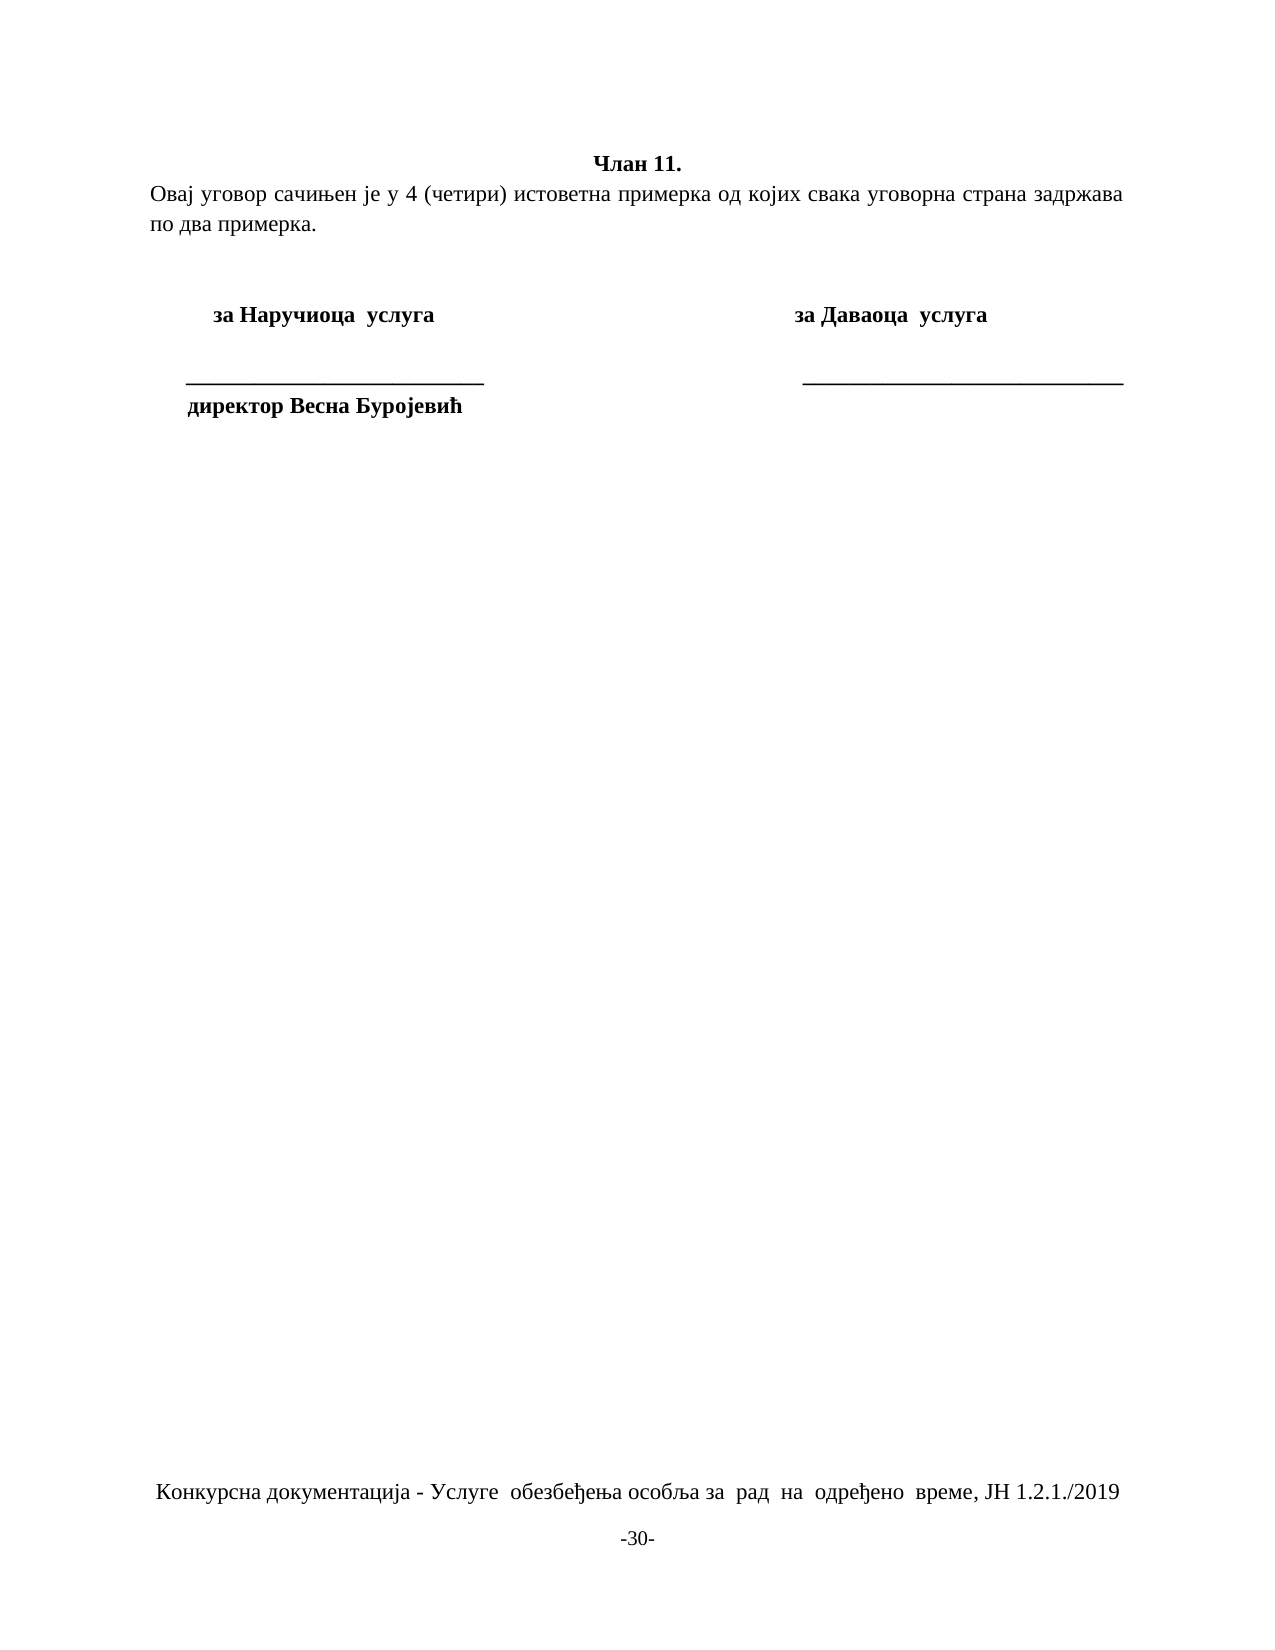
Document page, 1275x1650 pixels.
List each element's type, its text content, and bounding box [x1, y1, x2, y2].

text за Наручиоца услуга за Даваоца услуга [150, 301, 1125, 327]
text Члан 11. [150, 150, 1125, 176]
text __________________________ ____________________________ директор Весна Буројевић [187, 361, 1125, 418]
text Овај уговор сачињен је у 4 (четири) истоветна примерка од којих свака уговорна страна задржава по два примерка. [150, 180, 1125, 237]
